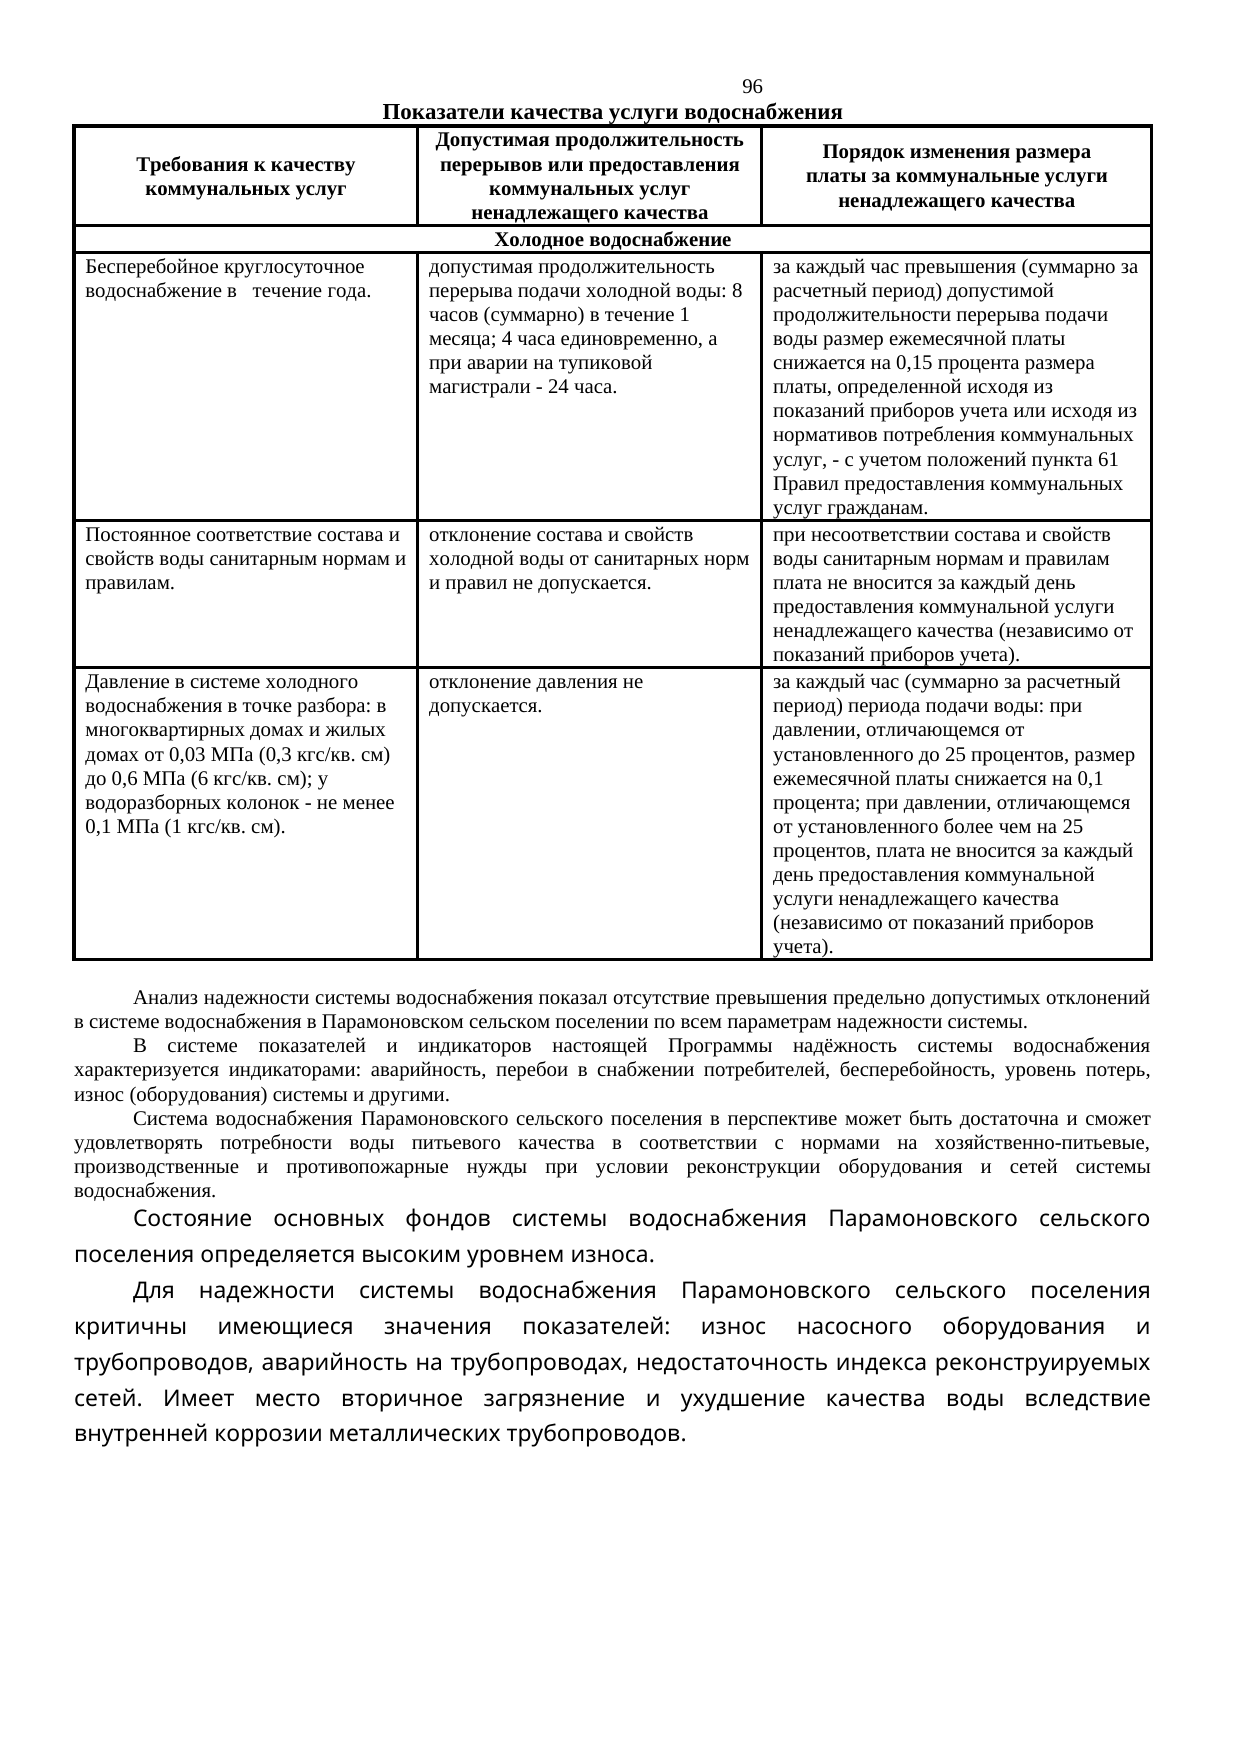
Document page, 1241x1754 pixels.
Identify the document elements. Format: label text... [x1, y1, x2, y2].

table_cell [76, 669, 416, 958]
text Анализ надежности системы водоснабжения показал отсутствие превышения предельно допустимых отклонений в системе водоснабжения в Парамоновском сельском поселении по всем параметрам надежности системы. [74, 985, 1152, 1033]
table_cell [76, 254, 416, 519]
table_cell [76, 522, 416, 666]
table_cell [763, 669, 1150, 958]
text Система водоснабжения Парамоновского сельского поселения в перспективе может быть достаточна и сможет удовлетворять потребности воды питьевого качества в соответствии с нормами на хозяйственно-питьевые, производственные и противопожарные нужды при условии реконструкции оборудования и сетей системы водоснабжения. [74, 1106, 1152, 1202]
text Показатели качества услуги водоснабжения [74, 98, 1152, 124]
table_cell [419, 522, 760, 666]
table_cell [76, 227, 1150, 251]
text В системе показателей и индикаторов настоящей Программы надёжность системы водоснабжения характеризуется индикаторами: аварийность, перебои в снабжении потребителей, бесперебойность, уровень потерь, износ (оборудования) системы и другими. [74, 1033, 1152, 1106]
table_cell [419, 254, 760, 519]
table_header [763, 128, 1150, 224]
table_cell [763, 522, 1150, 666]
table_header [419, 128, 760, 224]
list Состояние основных фондов системы водоснабжения Парамоновского сельского поселения определяется высоким уровнем износа. [74, 1202, 1152, 1269]
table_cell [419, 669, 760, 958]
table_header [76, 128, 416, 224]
list Для надежности системы водоснабжения Парамоновского сельского поселения критичны имеющиеся значения показателей: износ насосного оборудования и трубопроводов, аварийность на трубопроводах, недостаточность индекса реконструируемых сетей. Имеет место вторичное загрязнение и ухудшение качества воды вследствие внутренней коррозии металлических трубопроводов. [74, 1274, 1152, 1449]
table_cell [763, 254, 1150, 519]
